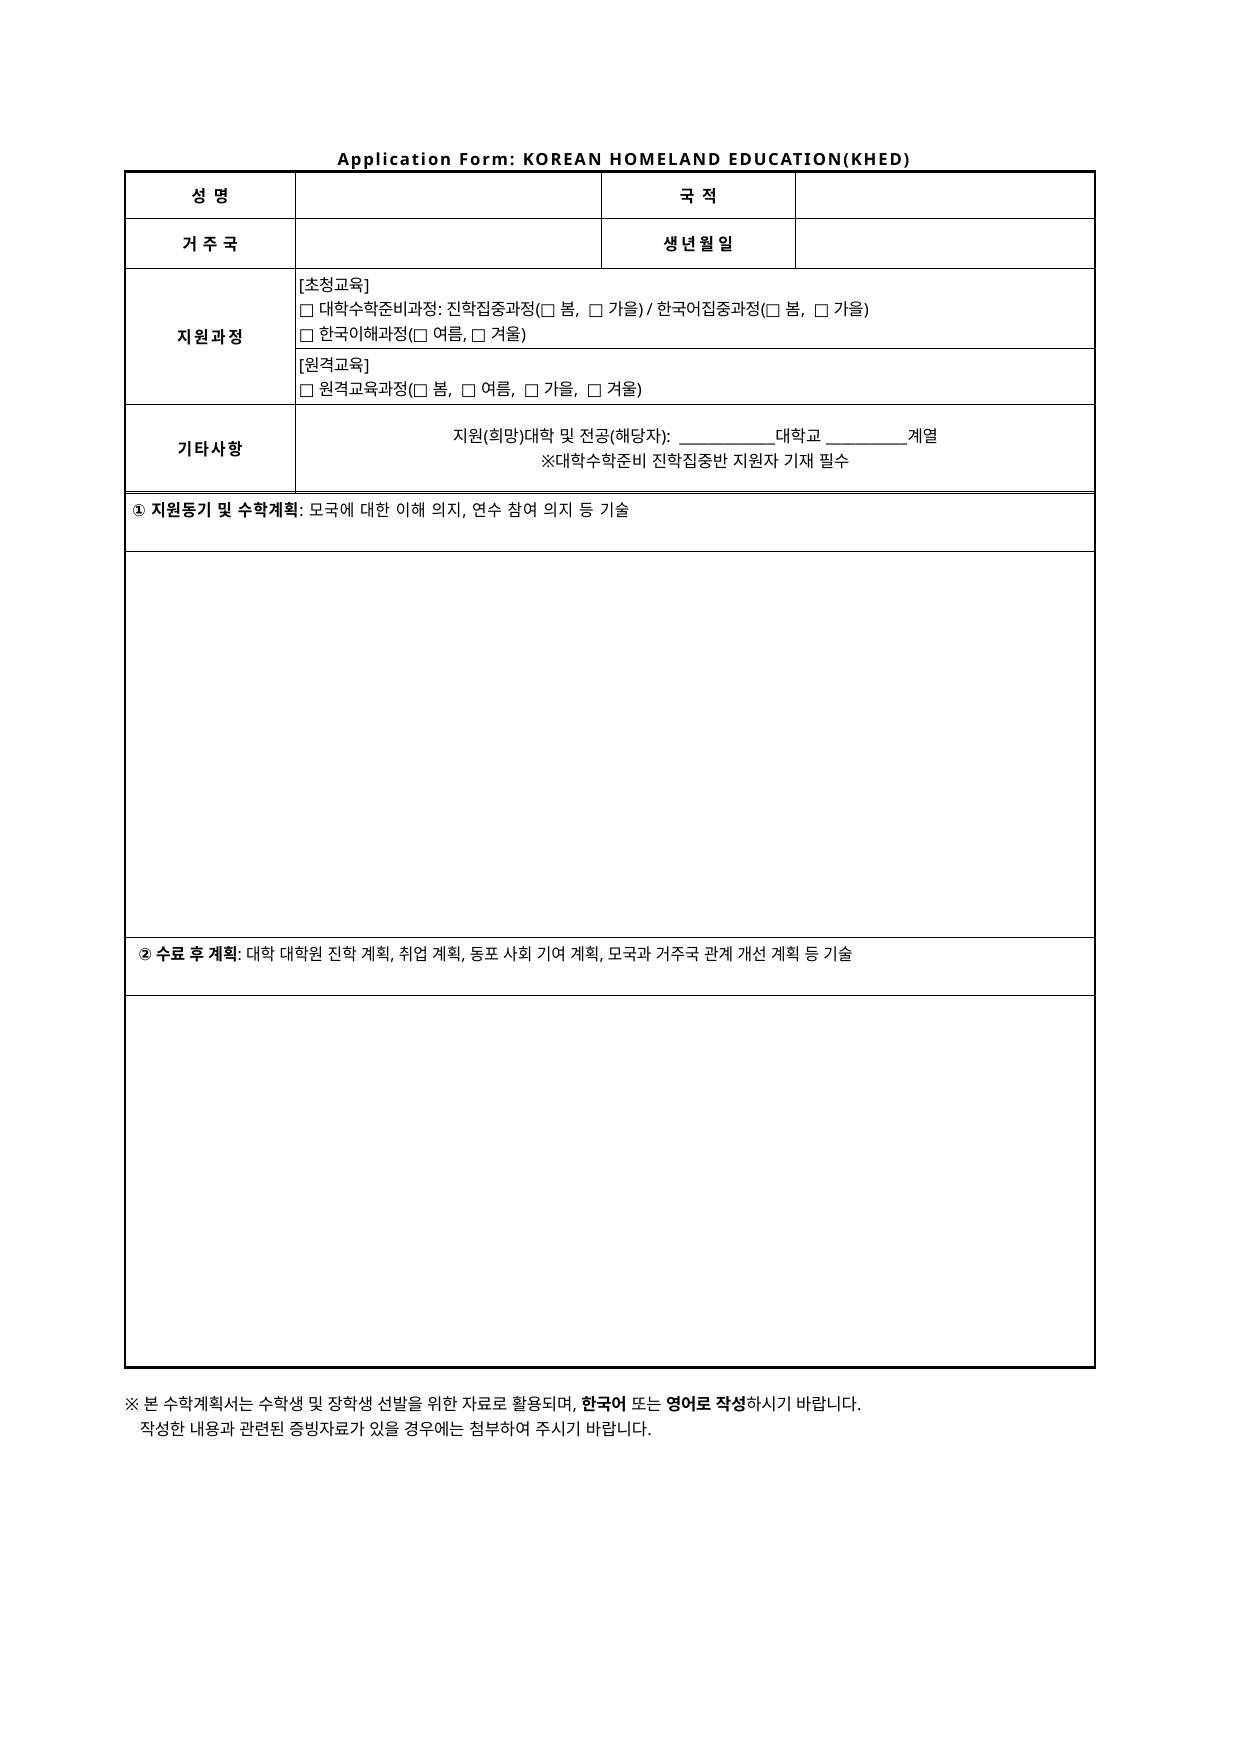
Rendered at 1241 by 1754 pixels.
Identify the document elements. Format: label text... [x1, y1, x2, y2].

table_header [796, 173, 1094, 218]
table_cell ① 지원동기 및 수학계획: 모국에 대한 이해 의지, 연수 참여 의지 등 기술 [126, 494, 1094, 551]
table_cell [296, 219, 601, 268]
table_cell 지원(희망)대학 및 전공(해당자): _____________대학교 ___________계열 ※대학수학준비 진학집중반 지원자 기재 필수 [296, 405, 1094, 491]
table_header 성 명 [126, 173, 295, 218]
table_cell [초청교육] □ 대학수학준비과정: 진학집중과정(□ 봄, □ 가을) / 한국어집중과정(□ 봄, □ 가을) □ 한국이해과정(□ 여름, □ 겨울) [296, 269, 1094, 348]
table_cell [126, 996, 1094, 1366]
table_cell 지 원 과 정 [126, 269, 295, 403]
table_header [296, 173, 601, 218]
table_cell [원격교육] □ 원격교육과정(□ 봄, □ 여름, □ 가을, □ 겨울) [296, 349, 1094, 403]
table_cell [796, 219, 1094, 268]
table_header 국 적 [602, 173, 795, 218]
table_cell 생 년 월 일 [602, 219, 795, 268]
table_cell 거 주 국 [126, 219, 295, 268]
table_cell [126, 552, 1094, 937]
text 작성한 내용과 관련된 증빙자료가 있을 경우에는 첨부하여 주시기 바랍니다. [125, 1416, 1122, 1440]
text Application Form: KOREAN HOMELAND EDUCATION(KHED) [125, 148, 1122, 170]
table_cell ② 수료 후 계획: 대학 대학원 진학 계획, 취업 계획, 동포 사회 기여 계획, 모국과 거주국 관계 개선 계획 등 기술 [126, 938, 1094, 994]
text ※ 본 수학계획서는 수학생 및 장학생 선발을 위한 자료로 활용되며, 한국어 또는 영어로 작성하시기 바랍니다. [125, 1391, 1122, 1416]
table_cell 기 타 사 항 [126, 405, 295, 491]
